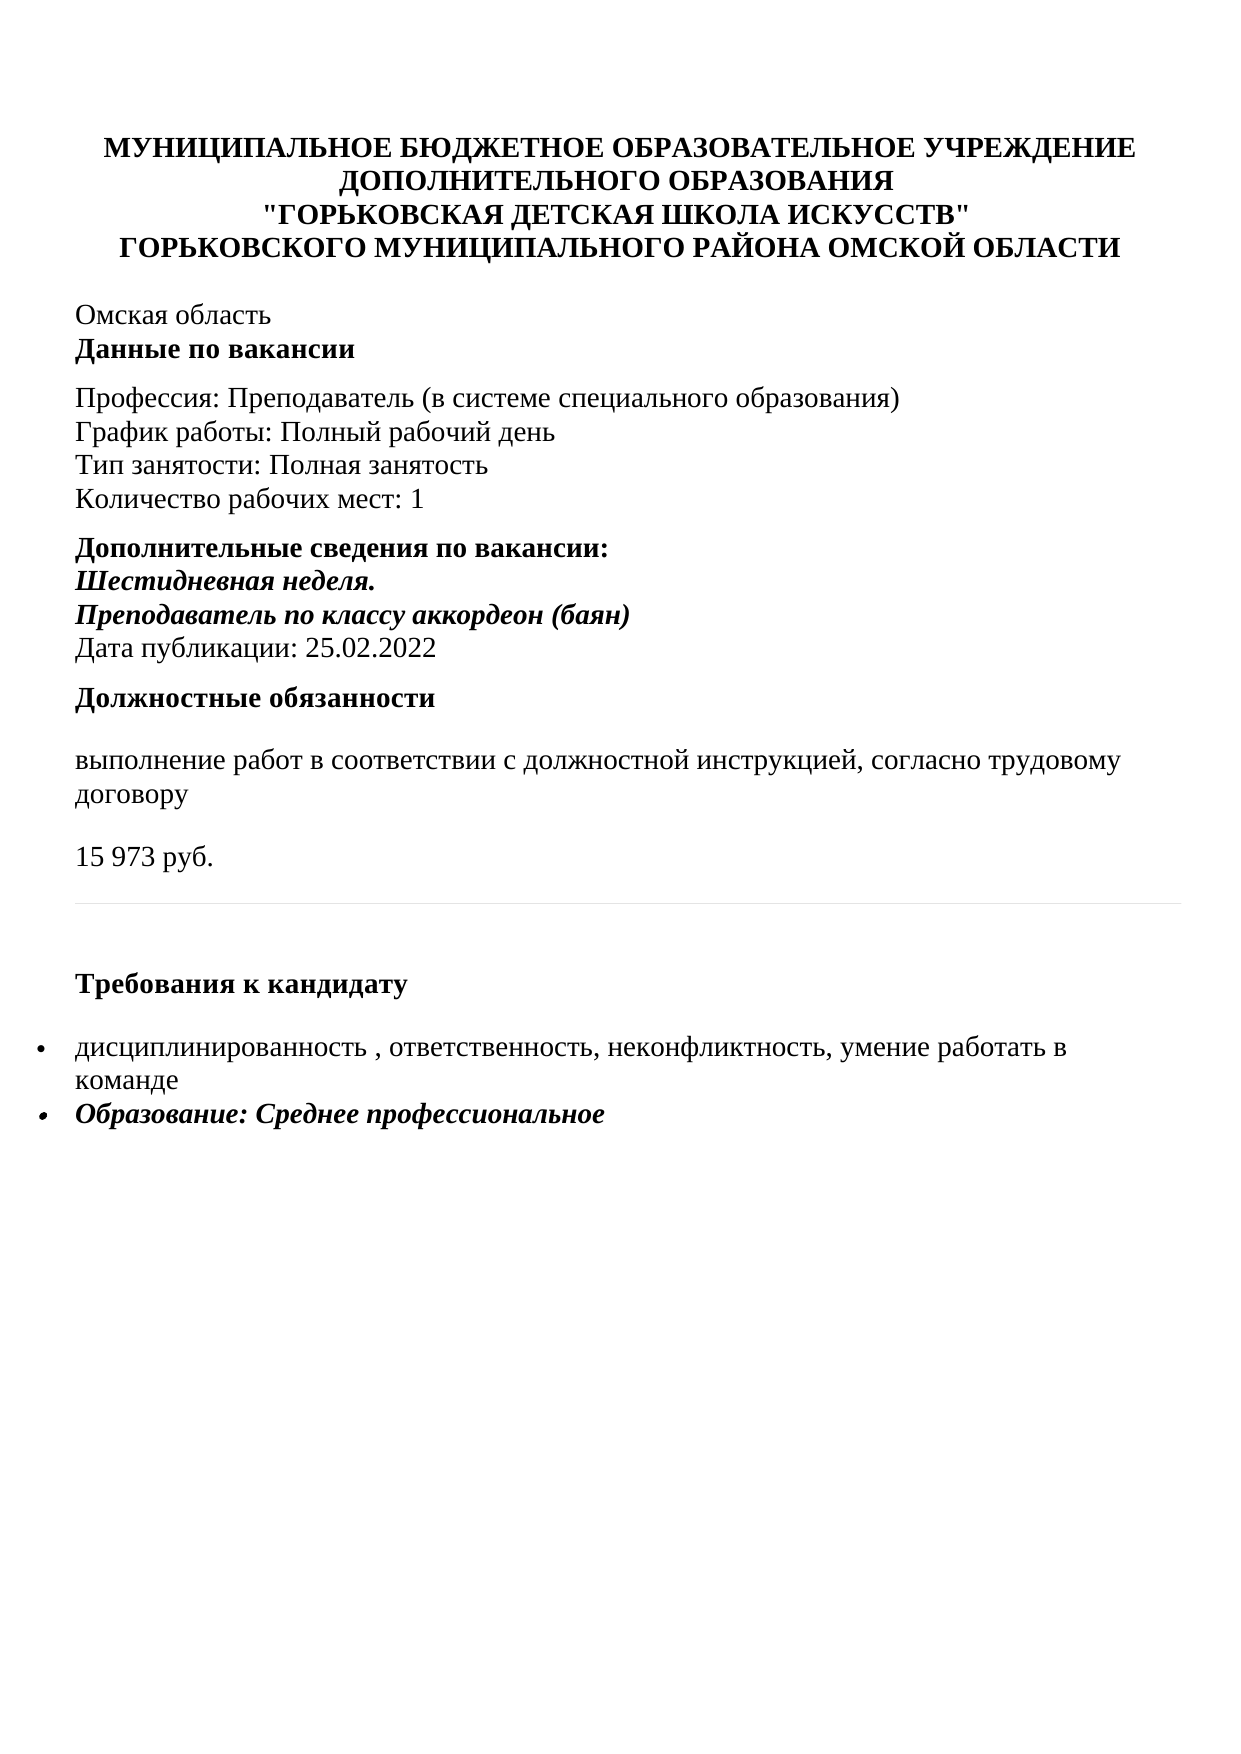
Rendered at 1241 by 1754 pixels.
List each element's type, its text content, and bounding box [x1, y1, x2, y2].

text Количество рабочих мест: 1 [75, 481, 1165, 514]
text Тип занятости: Полная занятость [75, 447, 1165, 481]
text Преподаватель по классу аккордеон (баян) [75, 597, 1165, 631]
list дисциплинированность , ответственность, неконфликтность, умение работать в команде [37, 1029, 1165, 1096]
text Должностные обязанности [75, 680, 1165, 713]
text Профессия: Преподаватель (в системе специального образования) [75, 380, 1165, 414]
text Омская область [75, 297, 1165, 331]
text 15 973 руб. [75, 839, 1165, 872]
text выполнение работ в соответствии с должностной инструкцией, согласно трудовому договору [75, 742, 1165, 809]
text МУНИЦИПАЛЬНОЕ БЮДЖЕТНОЕ ОБРАЗОВАТЕЛЬНОЕ УЧРЕЖДЕНИЕ ДОПОЛНИТЕЛЬНОГО ОБРАЗОВАНИЯ "ГОРЬКОВСКАЯ ДЕТСКАЯ ШКОЛА ИСКУССТВ" ГОРЬКОВСКОГО МУНИЦИПАЛЬНОГО РАЙОНА ОМСКОЙ ОБЛАСТИ [75, 130, 1165, 264]
text Требования к кандидату [75, 966, 1165, 1000]
list Образование: Среднее профессиональное [37, 1096, 1165, 1129]
text Дата публикации: 25.02.2022 [75, 631, 1165, 664]
text Шестидневная неделя. [75, 563, 1165, 597]
text Данные по вакансии [75, 331, 1165, 364]
text График работы: Полный рабочий день [75, 414, 1165, 447]
text Дополнительные сведения по вакансии: [75, 530, 1165, 563]
